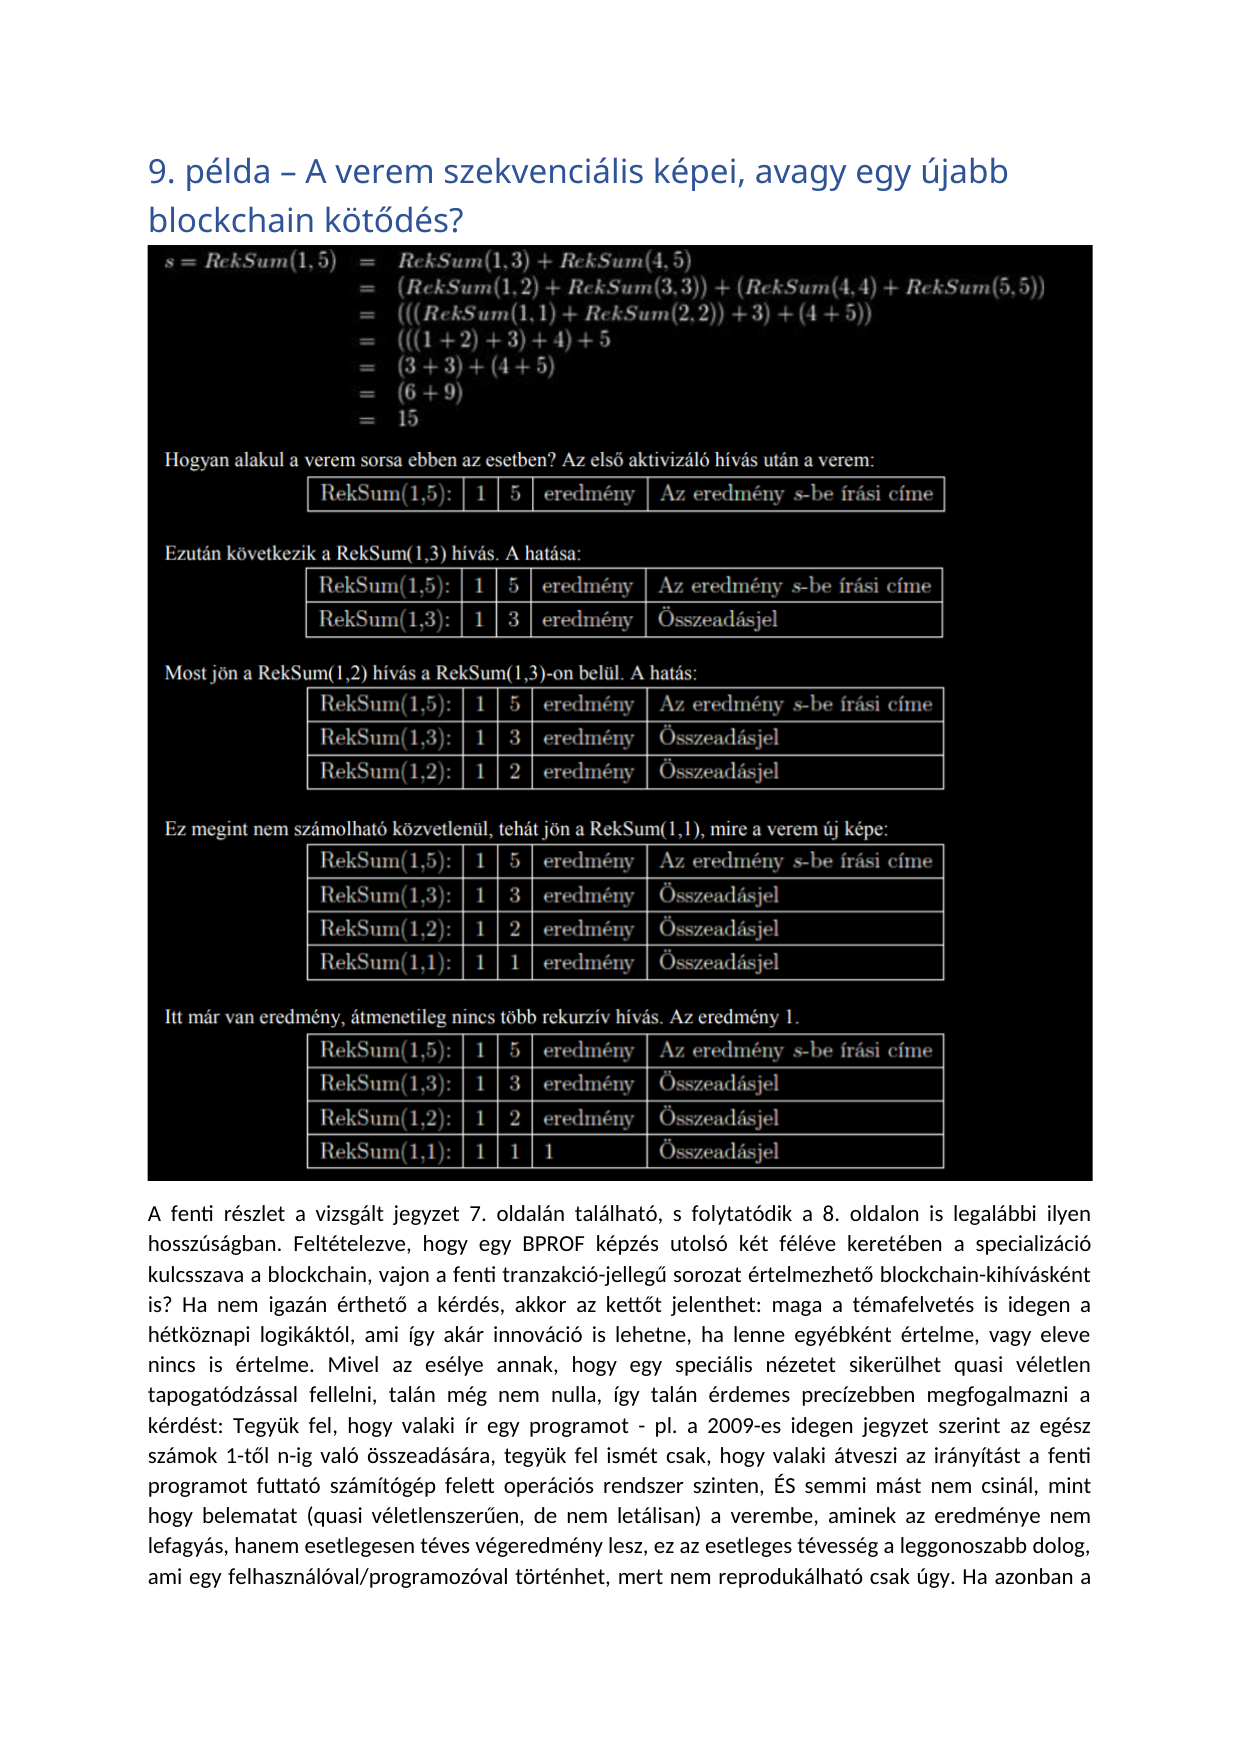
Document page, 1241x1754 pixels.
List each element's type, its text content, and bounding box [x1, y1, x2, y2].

subtitle 9. példa – A verem szekvenciális képei, avagy egy újabb blockchain kötődés? [148, 148, 1093, 242]
picture [147, 245, 1093, 1181]
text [148, 1199, 1093, 1590]
